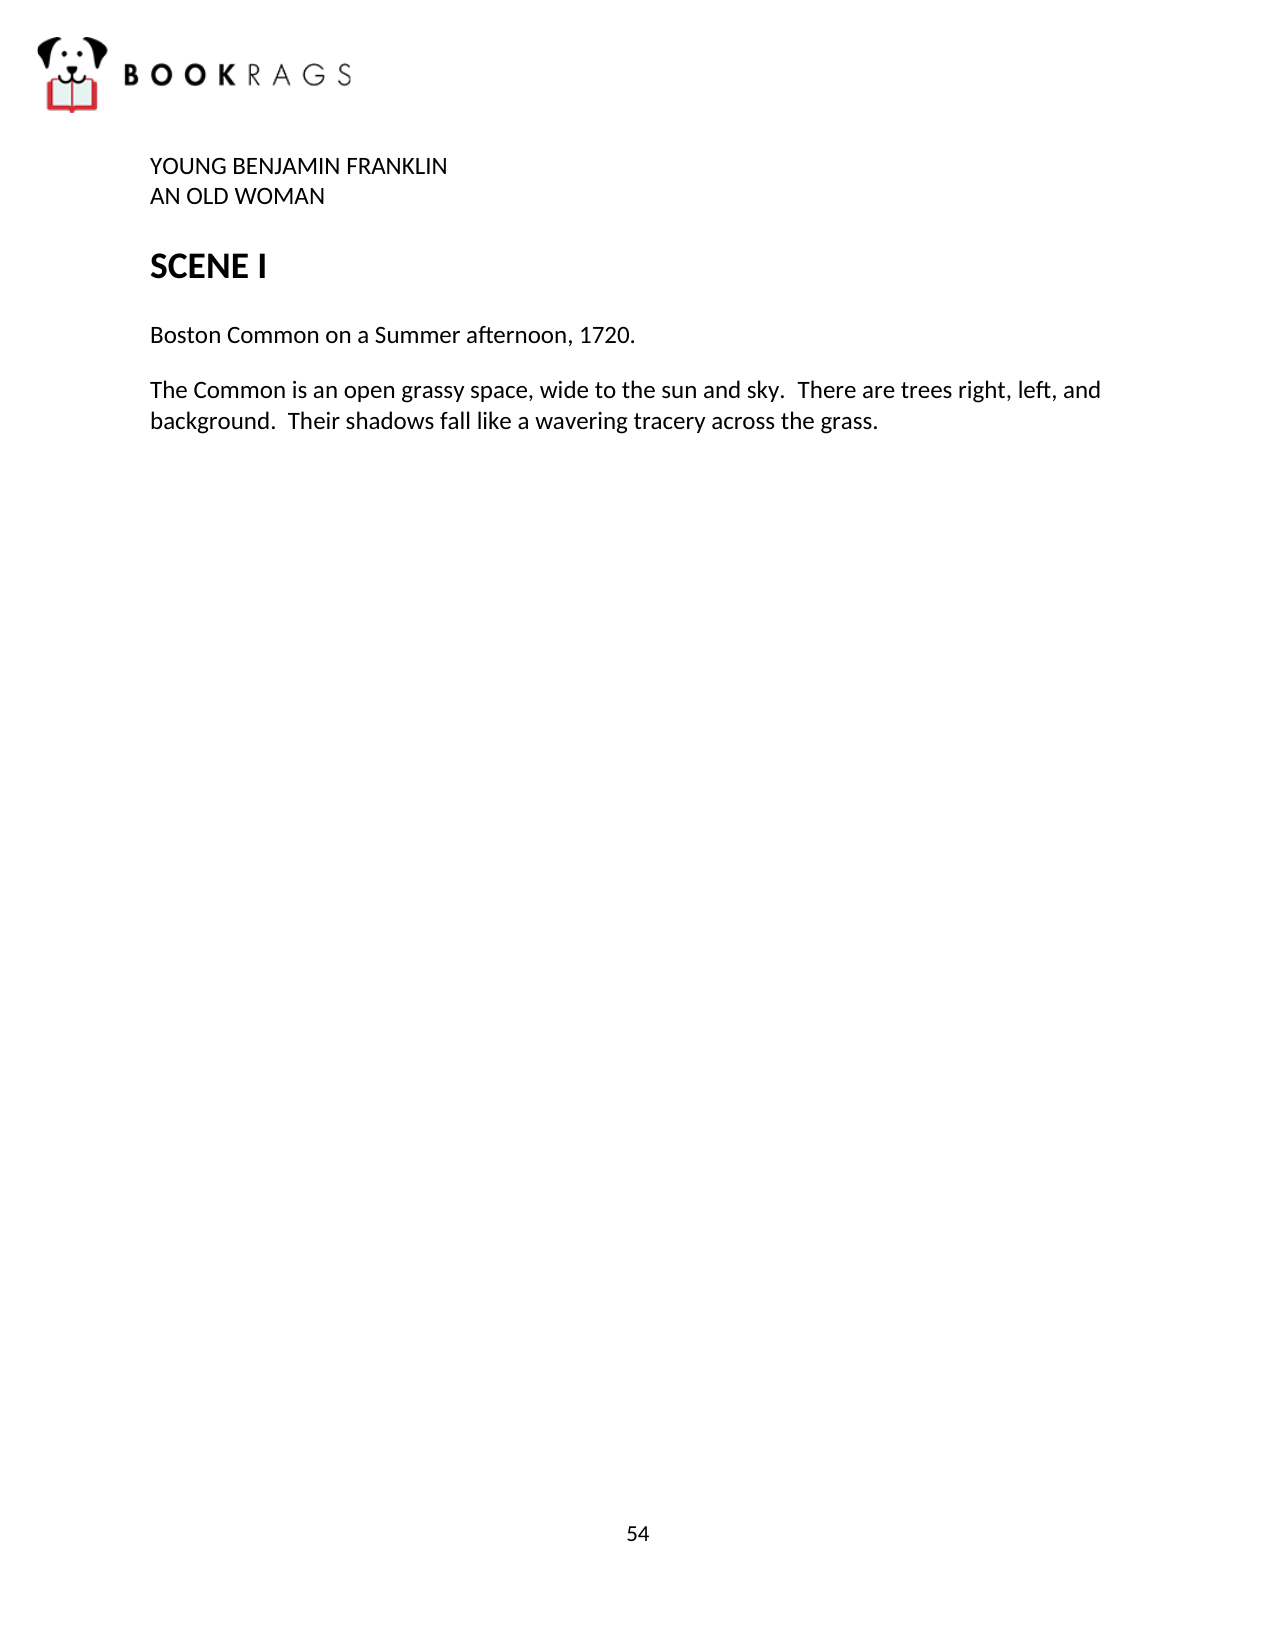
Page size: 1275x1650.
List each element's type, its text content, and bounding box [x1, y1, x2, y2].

text Boston Common on a Summer afternoon, 1720. [150, 319, 1125, 350]
picture [37, 37, 351, 113]
text SCENE I [150, 242, 1125, 288]
text The Common is an open grassy space, wide to the sun and sky. There are trees right, left, and background. Their shadows fall like a wavering tracery across the grass. [150, 375, 1125, 436]
text YOUNG BENJAMIN FRANKLIN AN OLD WOMAN [150, 150, 1125, 211]
